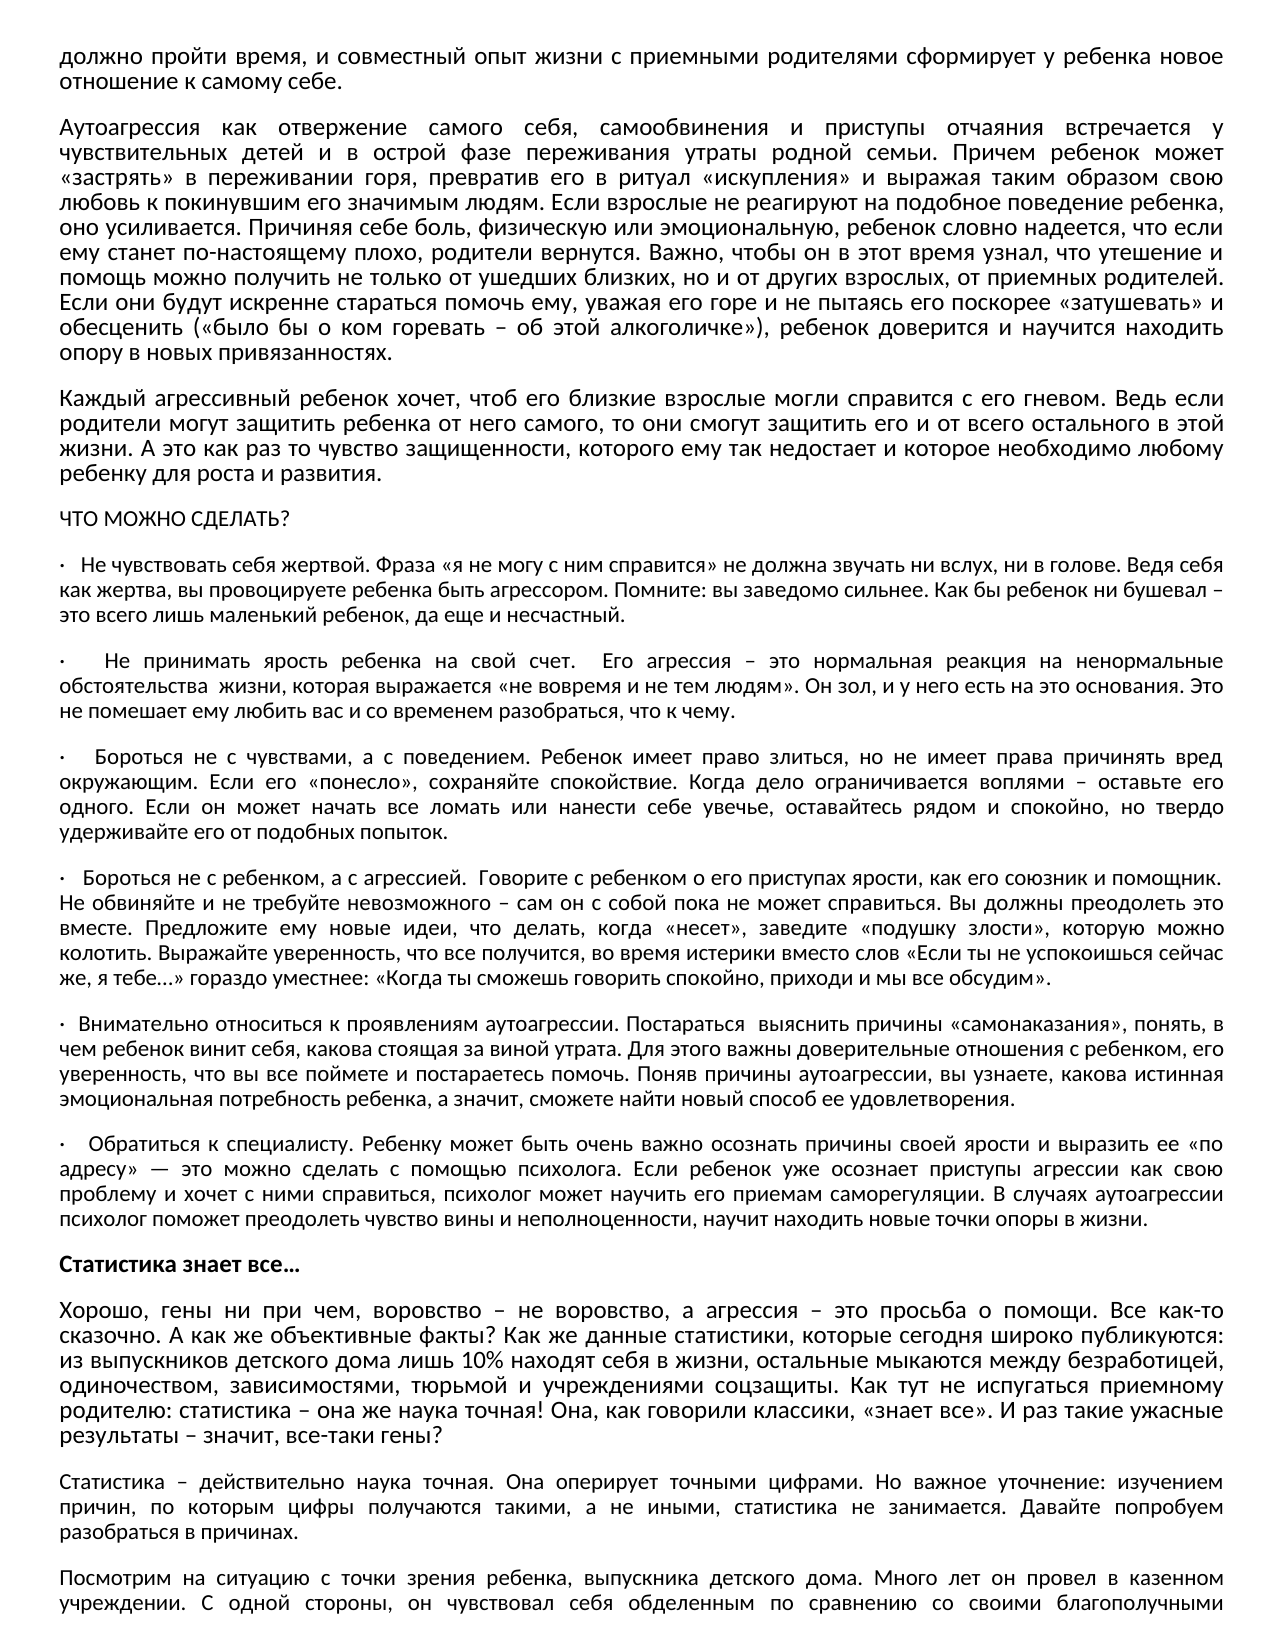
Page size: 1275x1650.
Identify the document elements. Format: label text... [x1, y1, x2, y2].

text · Не чувствовать себя жертвой. Фраза «я не могу с ним справится» не должна звучать ни вслух, ни в голове. Ведя себя как жертва, вы провоцируете ребенка быть агрессором. Помните: вы заведомо сильнее. Как бы ребенок ни бушевал – это всего лишь маленький ребенок, да еще и несчастный. [59, 553, 1226, 628]
text Хорошо, гены ни при чем, воровство – не воровство, а агрессия – это просьба о помощи. Все как-то сказочно. А как же объективные факты? Как же данные статистики, которые сегодня широко публикуются: из выпускников детского дома лишь 10% находят себя в жизни, остальные мыкаются между безработицей, одиночеством, зависимостями, тюрьмой и учреждениями соцзащиты. Как тут не испугаться приемному родителю: статистика – она же наука точная! Она, как говорили классики, «знает все». И раз такие ужасные результаты – значит, все-таки гены? [59, 1298, 1226, 1448]
text Аутоагрессия как отвержение самого себя, самообвинения и приступы отчаяния встречается у чувствительных детей и в острой фазе переживания утраты родной семьи. Причем ребенок может «застрять» в переживании горя, превратив его в ритуал «искупления» и выражая таким образом свою любовь к покинувшим его значимым людям. Если взрослые не реагируют на подобное поведение ребенка, оно усиливается. Причиняя себе боль, физическую или эмоциональную, ребенок словно надеется, что если ему станет по-настоящему плохо, родители вернутся. Важно, чтобы он в этот время узнал, что утешение и помощь можно получить не только от ушедших близких, но и от других взрослых, от приемных родителей. Если они будут искренне стараться помочь ему, уважая его горе и не пытаясь его поскорее «затушевать» и обесценить («было бы о ком горевать – об этой алкоголичке»), ребенок доверится и научится находить опору в новых привязанностях. [59, 115, 1226, 365]
text Статистика – действительно наука точная. Она оперирует точными цифрами. Но важное уточнение: изучением причин, по которым цифры получаются такими, а не иными, статистика не занимается. Давайте попробуем разобраться в причинах. [59, 1469, 1226, 1544]
text Каждый агрессивный ребенок хочет, чтоб его близкие взрослые могли справится с его гневом. Ведь если родители могут защитить ребенка от него самого, то они смогут защитить его и от всего остального в этой жизни. А это как раз то чувство защищенности, которого ему так недостает и которое необходимо любому ребенку для роста и развития. [59, 386, 1226, 486]
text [59, 1565, 1226, 1615]
text · Обратиться к специалисту. Ребенку может быть очень важно осознать причины своей ярости и выразить ее «по адресу» — это можно сделать с помощью психолога. Если ребенок уже осознает приступы агрессии как свою проблему и хочет с ними справиться, психолог может научить его приемам саморегуляции. В случаях аутоагрессии психолог поможет преодолеть чувство вины и неполноценности, научит находить новые точки опоры в жизни. [59, 1132, 1226, 1232]
text ЧТО МОЖНО СДЕЛАТЬ? [59, 507, 1226, 532]
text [59, 44, 1226, 94]
text Статистика знает все… [59, 1253, 1226, 1278]
text · Бороться не с ребенком, а с агрессией. Говорите с ребенком о его приступах ярости, как его союзник и помощник. Не обвиняйте и не требуйте невозможного – сам он с собой пока не может справиться. Вы должны преодолеть это вместе. Предложите ему новые идеи, что делать, когда «несет», заведите «подушку злости», которую можно колотить. Выражайте уверенность, что все получится, во время истерики вместо слов «Если ты не успокоишься сейчас же, я тебе…» гораздо уместнее: «Когда ты сможешь говорить спокойно, приходи и мы все обсудим». [59, 865, 1226, 990]
text · Внимательно относиться к проявлениям аутоагрессии. Постараться выяснить причины «самонаказания», понять, в чем ребенок винит себя, какова стоящая за виной утрата. Для этого важны доверительные отношения с ребенком, его уверенность, что вы все поймете и постараетесь помочь. Поняв причины аутоагрессии, вы узнаете, какова истинная эмоциональная потребность ребенка, а значит, сможете найти новый способ ее удовлетворения. [59, 1011, 1226, 1111]
text · Бороться не с чувствами, а с поведением. Ребенок имеет право злиться, но не имеет права причинять вред окружающим. Если его «понесло», сохраняйте спокойствие. Когда дело ограничивается воплями – оставьте его одного. Если он может начать все ломать или нанести себе увечье, оставайтесь рядом и спокойно, но твердо удерживайте его от подобных попыток. [59, 744, 1226, 844]
text · Не принимать ярость ребенка на свой счет. Его агрессия – это нормальная реакция на ненормальные обстоятельства жизни, которая выражается «не вовремя и не тем людям». Он зол, и у него есть на это основания. Это не помешает ему любить вас и со временем разобраться, что к чему. [59, 648, 1226, 723]
